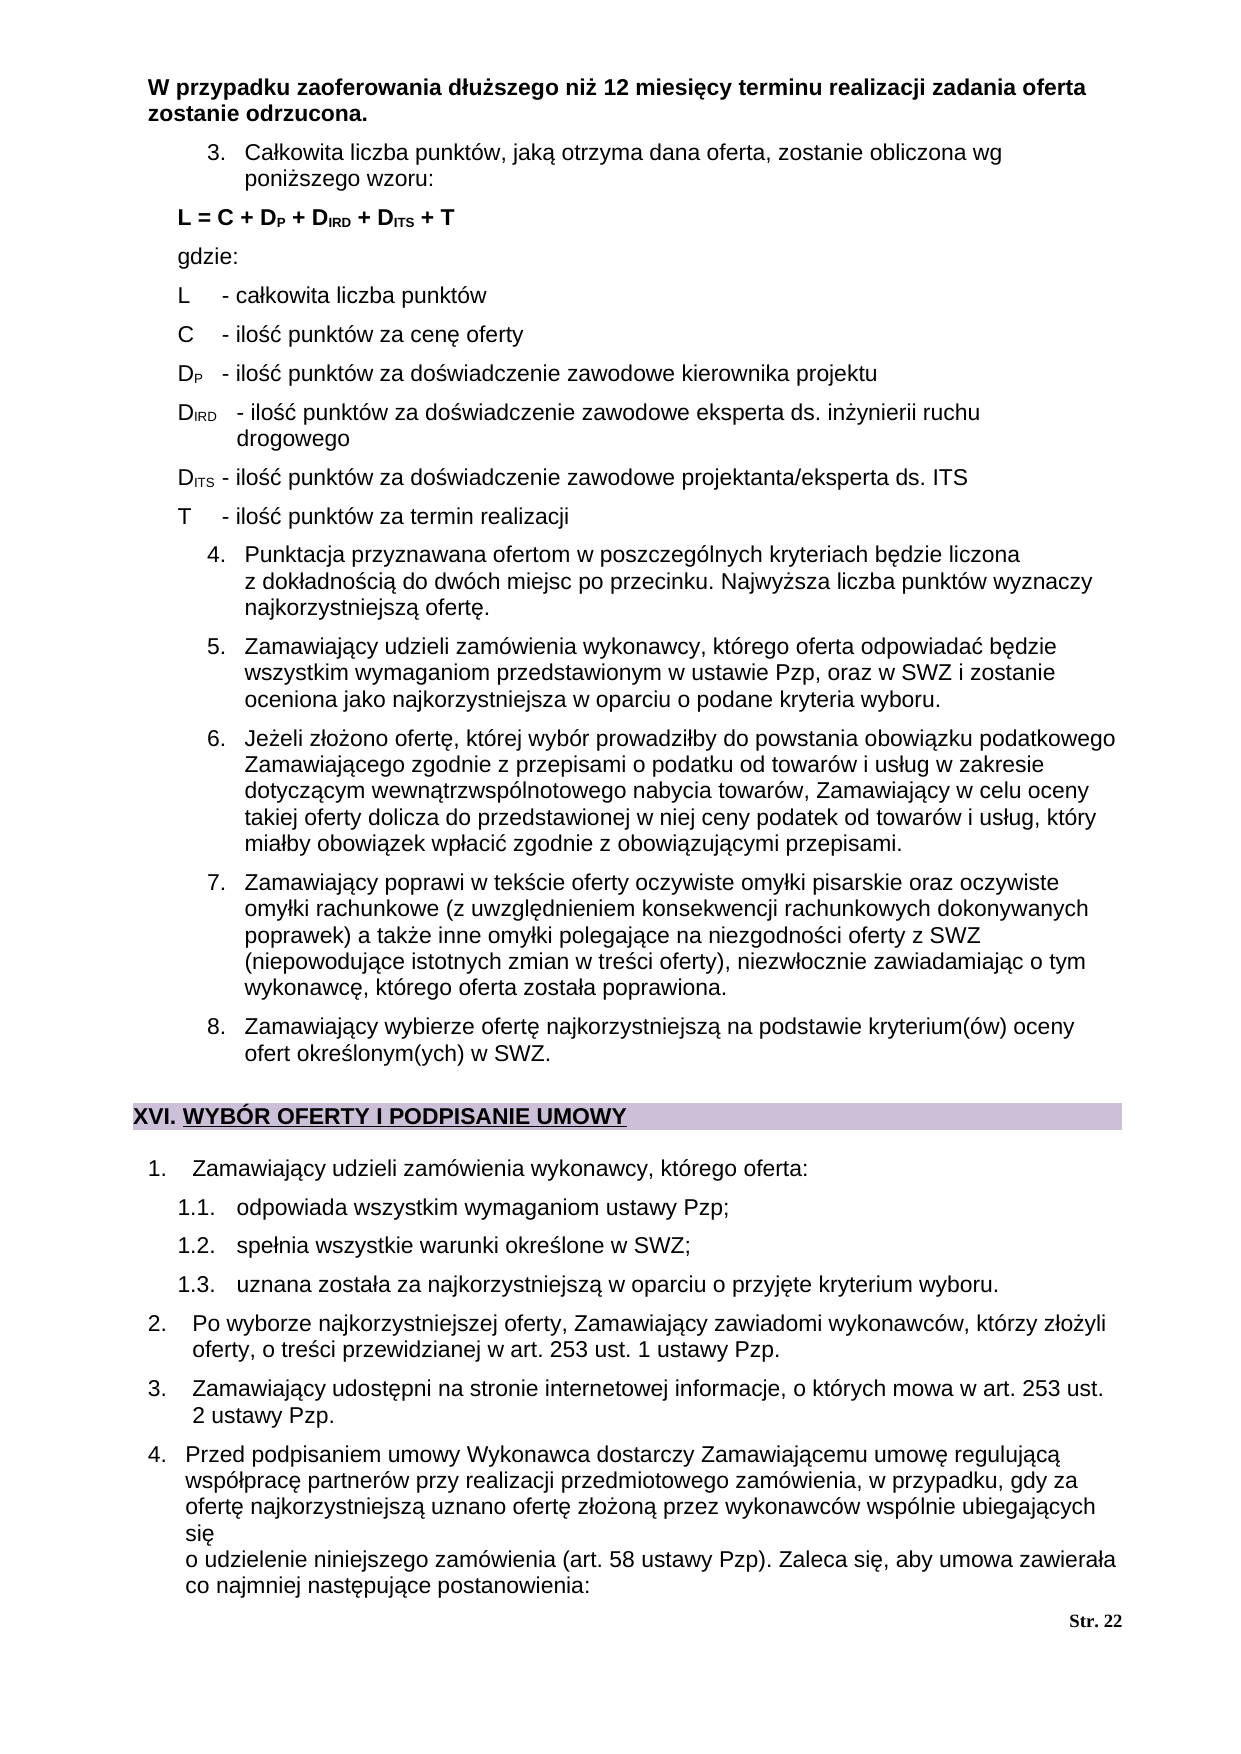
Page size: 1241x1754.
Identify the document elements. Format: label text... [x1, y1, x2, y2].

text DP - ilość punktów za doświadczenie zawodowe kierownika projektu [177, 360, 1122, 386]
text XVI. WYBÓR OFERTY I PODPISANIE UMOWY [133, 1103, 1122, 1130]
text gdzie: [177, 243, 1122, 269]
list Zamawiający poprawi w tekście oferty oczywiste omyłki pisarskie oraz oczywiste omyłki rachunkowe (z uwzględnieniem konsekwencji rachunkowych dokonywanych poprawek) a także inne omyłki polegające na niezgodności oferty z SWZ (niepowodujące istotnych zmian w treści oferty), niezwłocznie zawiadamiając o tym wykonawcę, którego oferta została poprawiona. [207, 869, 1122, 1001]
text W przypadku zaoferowania dłuższego niż 12 miesięcy terminu realizacji zadania oferta zostanie odrzucona. [148, 74, 1122, 127]
text DIRD - ilość punktów za doświadczenie zawodowe eksperta ds. inżynierii ruchu drogowego [177, 398, 1122, 451]
list Zamawiający udostępni na stronie internetowej informacje, o których mowa w art. 253 ust. 2 ustawy Pzp. [148, 1375, 1122, 1428]
list Punktacja przyznawana ofertom w poszczególnych kryteriach będzie liczona z dokładnością do dwóch miejsc po przecinku. Najwyższa liczba punktów wyznaczy najkorzystniejszą ofertę. [207, 541, 1122, 621]
text C - ilość punktów za cenę oferty [177, 321, 1122, 347]
text L = C + DP + DIRD + DITS + T [177, 204, 1122, 231]
text L - całkowita liczba punktów [177, 282, 1122, 308]
text T - ilość punktów za termin realizacji [177, 503, 1122, 529]
list Jeżeli złożono ofertę, której wybór prowadziłby do powstania obowiązku podatkowego Zamawiającego zgodnie z przepisami o podatku od towarów i usług w zakresie dotyczącym wewnątrzwspólnotowego nabycia towarów, Zamawiający w celu oceny takiej oferty dolicza do przedstawionej w niej ceny podatek od towarów i usług, który miałby obowiązek wpłacić zgodnie z obowiązującymi przepisami. [207, 724, 1122, 856]
text DITS - ilość punktów za doświadczenie zawodowe projektanta/eksperta ds. ITS [177, 464, 1122, 490]
list Zamawiający wybierze ofertę najkorzystniejszą na podstawie kryterium(ów) oceny ofert określonym(ych) w SWZ. [207, 1013, 1122, 1066]
list Przed podpisaniem umowy Wykonawca dostarczy Zamawiającemu umowę regulującą współpracę partnerów przy realizacji przedmiotowego zamówienia, w przypadku, gdy za ofertę najkorzystniejszą uznano ofertę złożoną przez wykonawców wspólnie ubiegających się o udzielenie niniejszego zamówienia (art. 58 ustawy Pzp). Zaleca się, aby umowa zawierała co najmniej następujące postanowienia: [148, 1441, 1122, 1599]
list Całkowita liczba punktów, jaką otrzyma dana oferta, zostanie obliczona wg poniższego wzoru: [207, 139, 1122, 192]
list odpowiada wszystkim wymaganiom ustawy Pzp; [177, 1193, 1122, 1220]
list uznana została za najkorzystniejszą w oparciu o przyjęte kryterium wyboru. [177, 1271, 1122, 1298]
list spełnia wszystkie warunki określone w SWZ; [177, 1232, 1122, 1259]
list Zamawiający udzieli zamówienia wykonawcy, którego oferta odpowiadać będzie wszystkim wymaganiom przedstawionym w ustawie Pzp, oraz w SWZ i zostanie oceniona jako najkorzystniejsza w oparciu o podane kryteria wyboru. [207, 633, 1122, 712]
list Po wyborze najkorzystniejszej oferty, Zamawiający zawiadomi wykonawców, którzy złożyli oferty, o treści przewidzianej w art. 253 ust. 1 ustawy Pzp. [148, 1310, 1122, 1363]
list Zamawiający udzieli zamówienia wykonawcy, którego oferta: [148, 1155, 1122, 1181]
